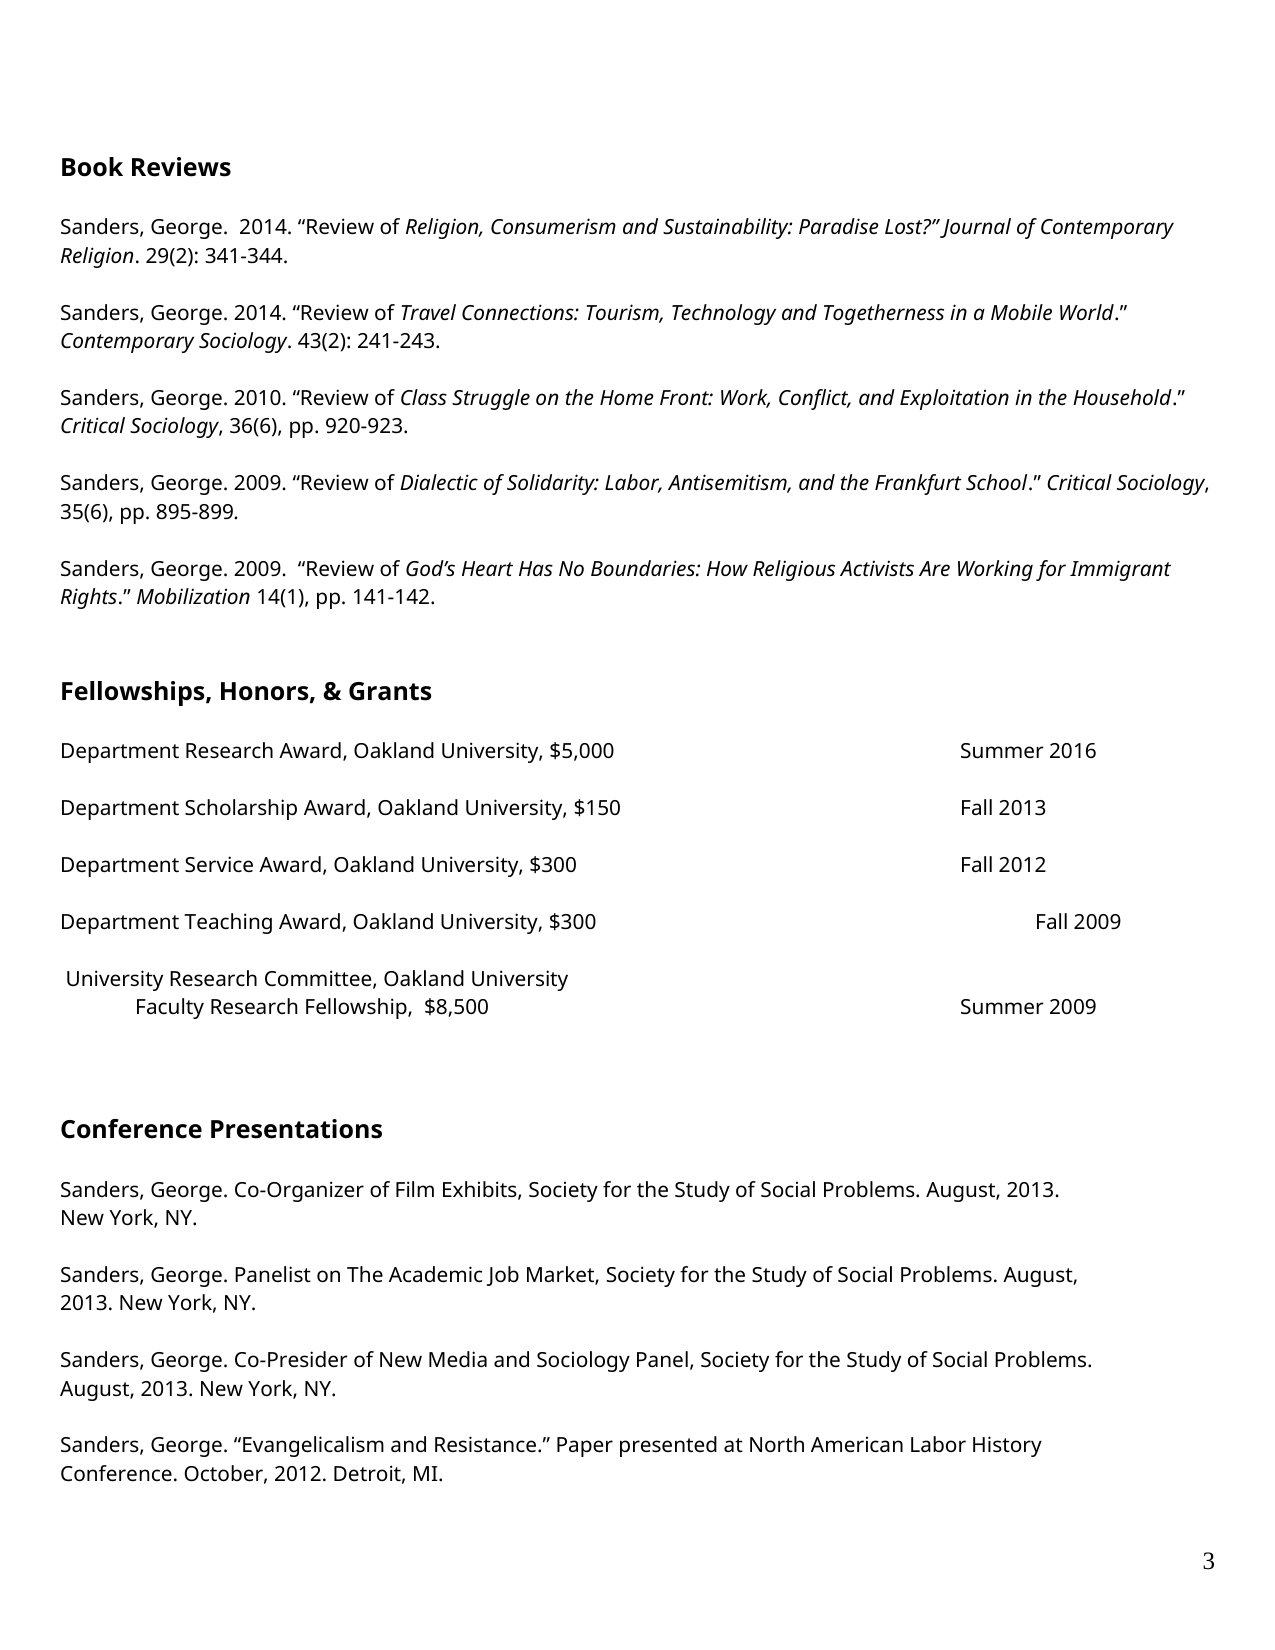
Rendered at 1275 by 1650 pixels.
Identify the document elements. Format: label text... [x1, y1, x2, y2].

text Book Reviews [60, 150, 1215, 184]
text 35(6), pp. 895-899. [60, 497, 1215, 525]
text Sanders, George. Panelist on The Academic Job Market, Society for the Study of Social Problems. August, [60, 1260, 1215, 1288]
text August, 2013. New York, NY. [60, 1374, 1215, 1402]
text Sanders, George. 2009. “Review of Dialectic of Solidarity: Labor, Antisemitism, and the Frankfurt School.” Critical Sociology, [60, 468, 1215, 497]
subtitle Department Service Award, Oakland University, $300 Fall 2012 [60, 850, 1215, 878]
text Sanders, George. 2014. “Review of Travel Connections: Tourism, Technology and Togetherness in a Mobile World.” Contemporary Sociology. 43(2): 241-243. [60, 298, 1215, 355]
text Conference. October, 2012. Detroit, MI. [60, 1459, 1215, 1487]
text Sanders, George. 2014. “Review of Religion, Consumerism and Sustainability: Paradise Lost?” Journal of Contemporary [60, 212, 1215, 241]
subtitle Department Teaching Award, Oakland University, $300 Fall 2009 [60, 907, 1215, 936]
subtitle Faculty Research Fellowship, $8,500 Summer 2009 [60, 992, 1215, 1021]
subtitle Fellowships, Honors, & Grants [60, 673, 1215, 707]
text Religion. 29(2): 341-344. [60, 241, 1215, 269]
text Sanders, George. “Evangelicalism and Resistance.” Paper presented at North American Labor History [60, 1431, 1215, 1459]
text Sanders, George. 2010. “Review of Class Struggle on the Home Front: Work, Conflict, and Exploitation in the Household.” [60, 383, 1215, 412]
text Sanders, George. Co-Organizer of Film Exhibits, Society for the Study of Social Problems. August, 2013. [60, 1175, 1215, 1203]
text Sanders, George. 2009. “Review of God’s Heart Has No Boundaries: How Religious Activists Are Working for Immigrant Rights.” Mobilization 14(1), pp. 141-142. [60, 554, 1215, 611]
text Critical Sociology, 36(6), pp. 920-923. [60, 412, 1215, 440]
text 2013. New York, NY. [60, 1288, 1215, 1317]
subtitle Department Scholarship Award, Oakland University, $150 Fall 2013 [60, 793, 1215, 822]
subtitle Conference Presentations [60, 1112, 1215, 1146]
text New York, NY. [60, 1203, 1215, 1232]
subtitle University Research Committee, Oakland University [60, 964, 1215, 992]
text Sanders, George. Co-Presider of New Media and Sociology Panel, Society for the Study of Social Problems. [60, 1345, 1215, 1374]
subtitle Department Research Award, Oakland University, $5,000 Summer 2016 [60, 736, 1215, 764]
